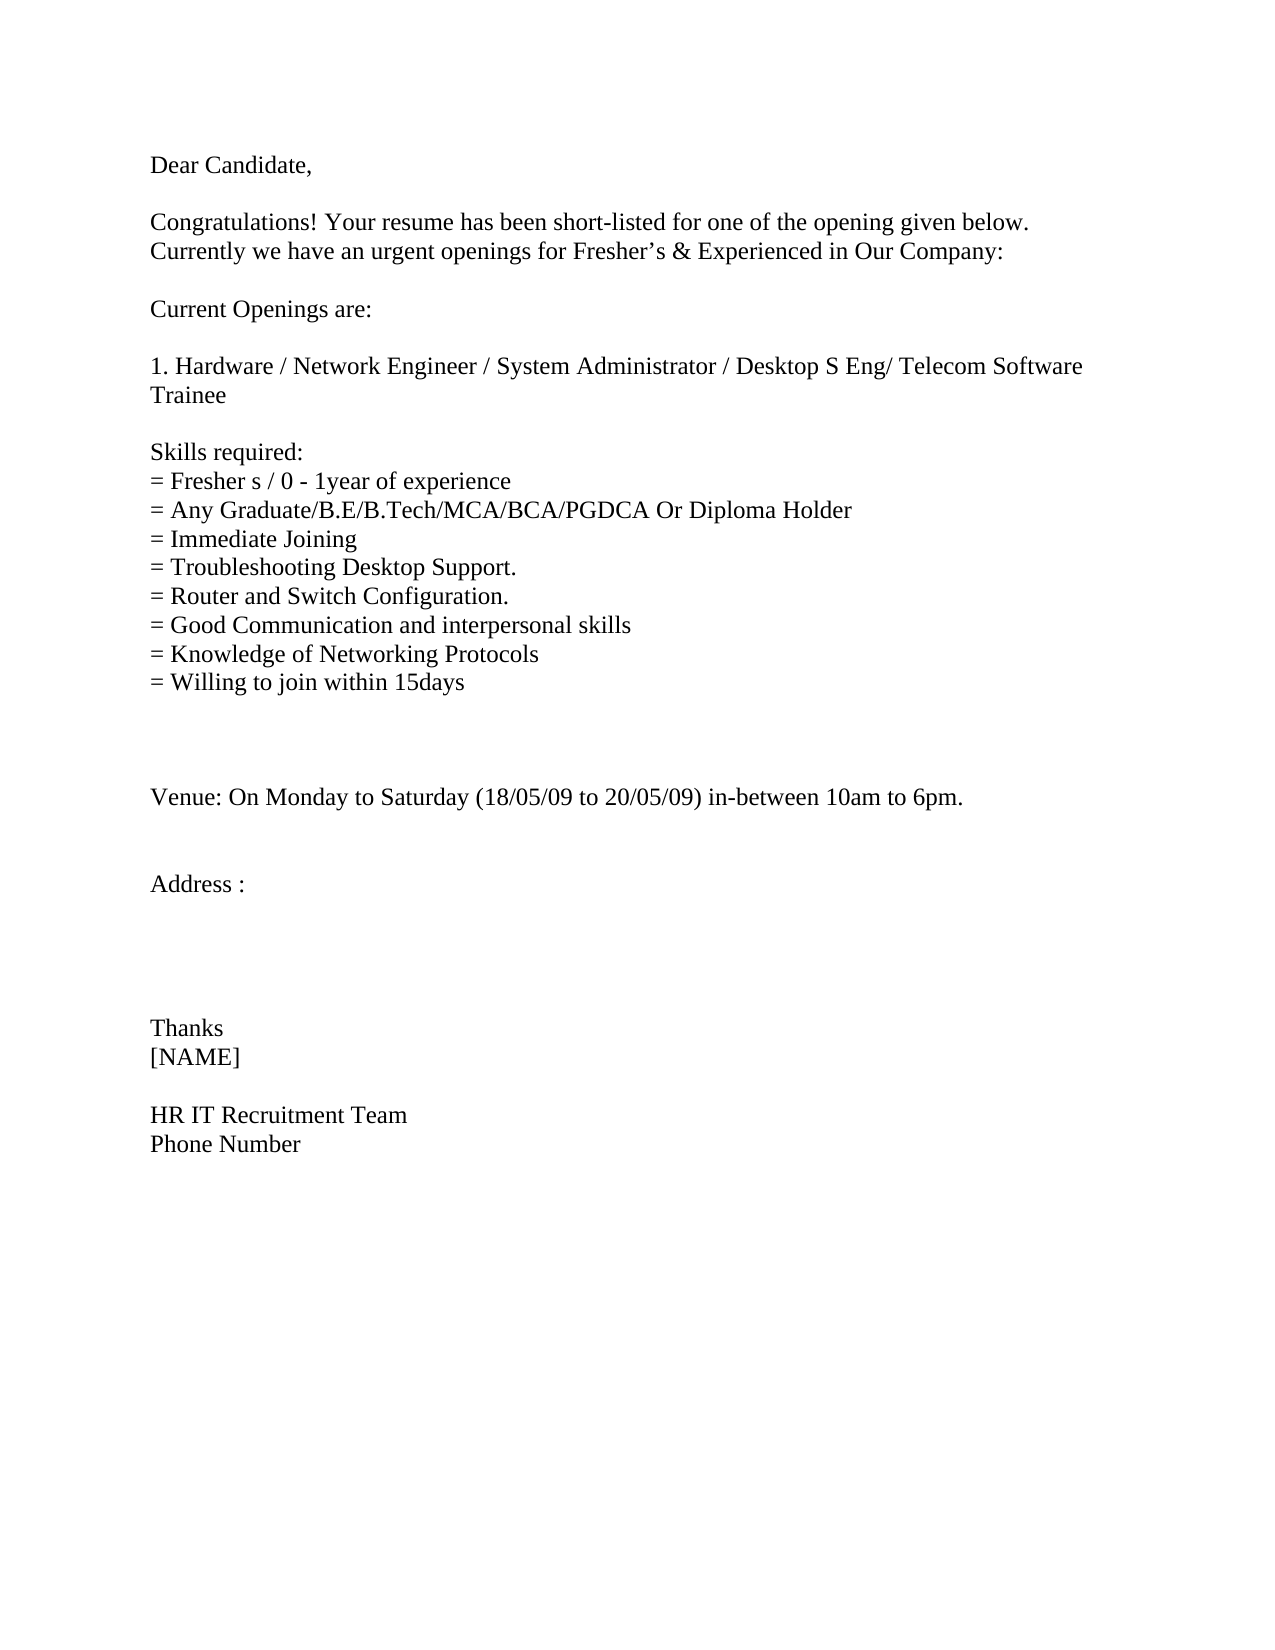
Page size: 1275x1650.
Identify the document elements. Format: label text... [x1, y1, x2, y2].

text HR IT Recruitment Team Phone Number [150, 1100, 1125, 1157]
text Thanks [NAME] [150, 984, 1125, 1071]
text Dear Candidate, Congratulations! Your resume has been short-listed for one of the opening given below. Currently we have an urgent openings for Fresher’s & Experienced in Our Company: Current Openings are: 1. Hardware / Network Engineer / System Administrator / Desktop S Eng/ Telecom Software Trainee Skills required: = Fresher s / 0 - 1year of experience = Any Graduate/B.E/B.Tech/MCA/BCA/PGDCA Or Diploma Holder = Immediate Joining = Troubleshooting Desktop Support. = Router and Switch Configuration. = Good Communication and interpersonal skills = Knowledge of Networking Protocols = Willing to join within 15days Venue: On Monday to Saturday (18/05/09 to 20/05/09) in-between 10am to 6pm. Address : [150, 150, 1125, 897]
